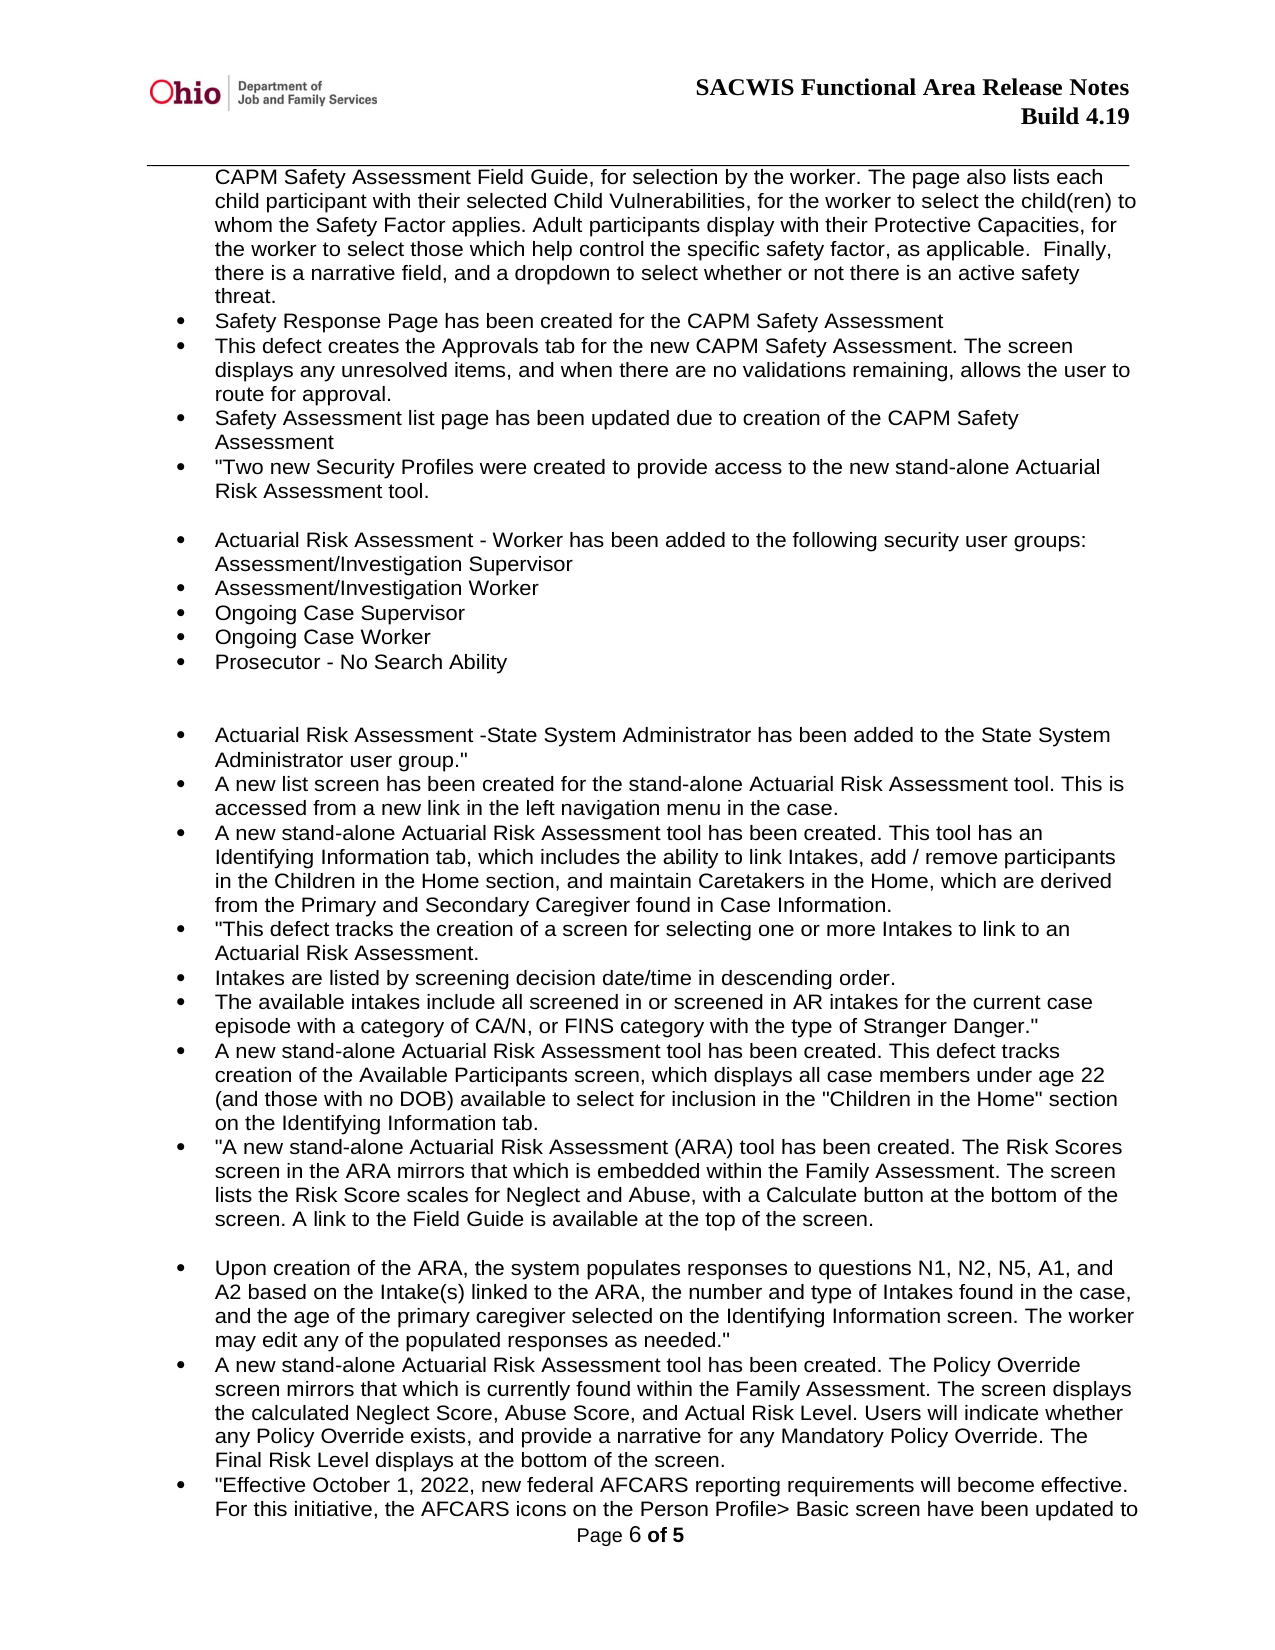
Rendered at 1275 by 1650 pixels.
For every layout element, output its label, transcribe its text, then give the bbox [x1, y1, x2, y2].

list A new stand-alone Actuarial Risk Assessment tool has been created. This tool has an Identifying Information tab, which includes the ability to link Intakes, add / remove participants in the Children in the Home section, and maintain Caretakers in the Home, which are derived from the Primary and Secondary Caregiver found in Case Information. [177, 820, 1139, 916]
list A new stand-alone Actuarial Risk Assessment tool has been created. This defect tracks creation of the Available Participants screen, which displays all case members under age 22 (and those with no DOB) available to select for inclusion in the "Children in the Home" section on the Identifying Information tab. [177, 1038, 1139, 1134]
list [177, 164, 1139, 308]
list "Two new Security Profiles were created to provide access to the new stand-alone Actuarial Risk Assessment tool. [177, 454, 1139, 502]
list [177, 1473, 1139, 1521]
list Actuarial Risk Assessment -State System Administrator has been added to the State System Administrator user group." [177, 723, 1139, 771]
list Assessment/Investigation Worker [177, 576, 1139, 600]
list Upon creation of the ARA, the system populates responses to questions N1, N2, N5, A1, and A2 based on the Intake(s) linked to the ARA, the number and type of Intakes found in the case, and the age of the primary caregiver selected on the Identifying Information screen. The worker may edit any of the populated responses as needed." [177, 1256, 1139, 1352]
list A new list screen has been created for the stand-alone Actuarial Risk Assessment tool. This is accessed from a new link in the left navigation menu in the case. [177, 772, 1139, 820]
list Prosecutor - No Search Ability [177, 650, 1139, 674]
list Safety Response Page has been created for the CAPM Safety Assessment [177, 309, 1139, 333]
list Intakes are listed by screening decision date/time in descending order. [177, 965, 1139, 989]
picture [150, 75, 377, 111]
list "This defect tracks the creation of a screen for selecting one or more Intakes to link to an Actuarial Risk Assessment. [177, 917, 1139, 965]
list The available intakes include all screened in or screened in AR intakes for the current case episode with a category of CA/N, or FINS category with the type of Stranger Danger." [177, 990, 1139, 1038]
list "A new stand-alone Actuarial Risk Assessment (ARA) tool has been created. The Risk Scores screen in the ARA mirrors that which is embedded within the Family Assessment. The screen lists the Risk Score scales for Neglect and Abuse, with a Calculate button at the bottom of the screen. A link to the Field Guide is available at the top of the screen. [177, 1135, 1139, 1231]
list Safety Assessment list page has been updated due to creation of the CAPM Safety Assessment [177, 406, 1139, 454]
list A new stand-alone Actuarial Risk Assessment tool has been created. The Policy Override screen mirrors that which is currently found within the Family Assessment. The screen displays the calculated Neglect Score, Abuse Score, and Actual Risk Level. Users will indicate whether any Policy Override exists, and provide a narrative for any Mandatory Policy Override. The Final Risk Level displays at the bottom of the screen. [177, 1352, 1139, 1472]
list Ongoing Case Worker [177, 625, 1139, 649]
list This defect creates the Approvals tab for the new CAPM Safety Assessment. The screen displays any unresolved items, and when there are no validations remaining, allows the user to route for approval. [177, 333, 1139, 405]
list Ongoing Case Supervisor [177, 601, 1139, 625]
list Actuarial Risk Assessment - Worker has been added to the following security user groups: Assessment/Investigation Supervisor [177, 527, 1139, 576]
